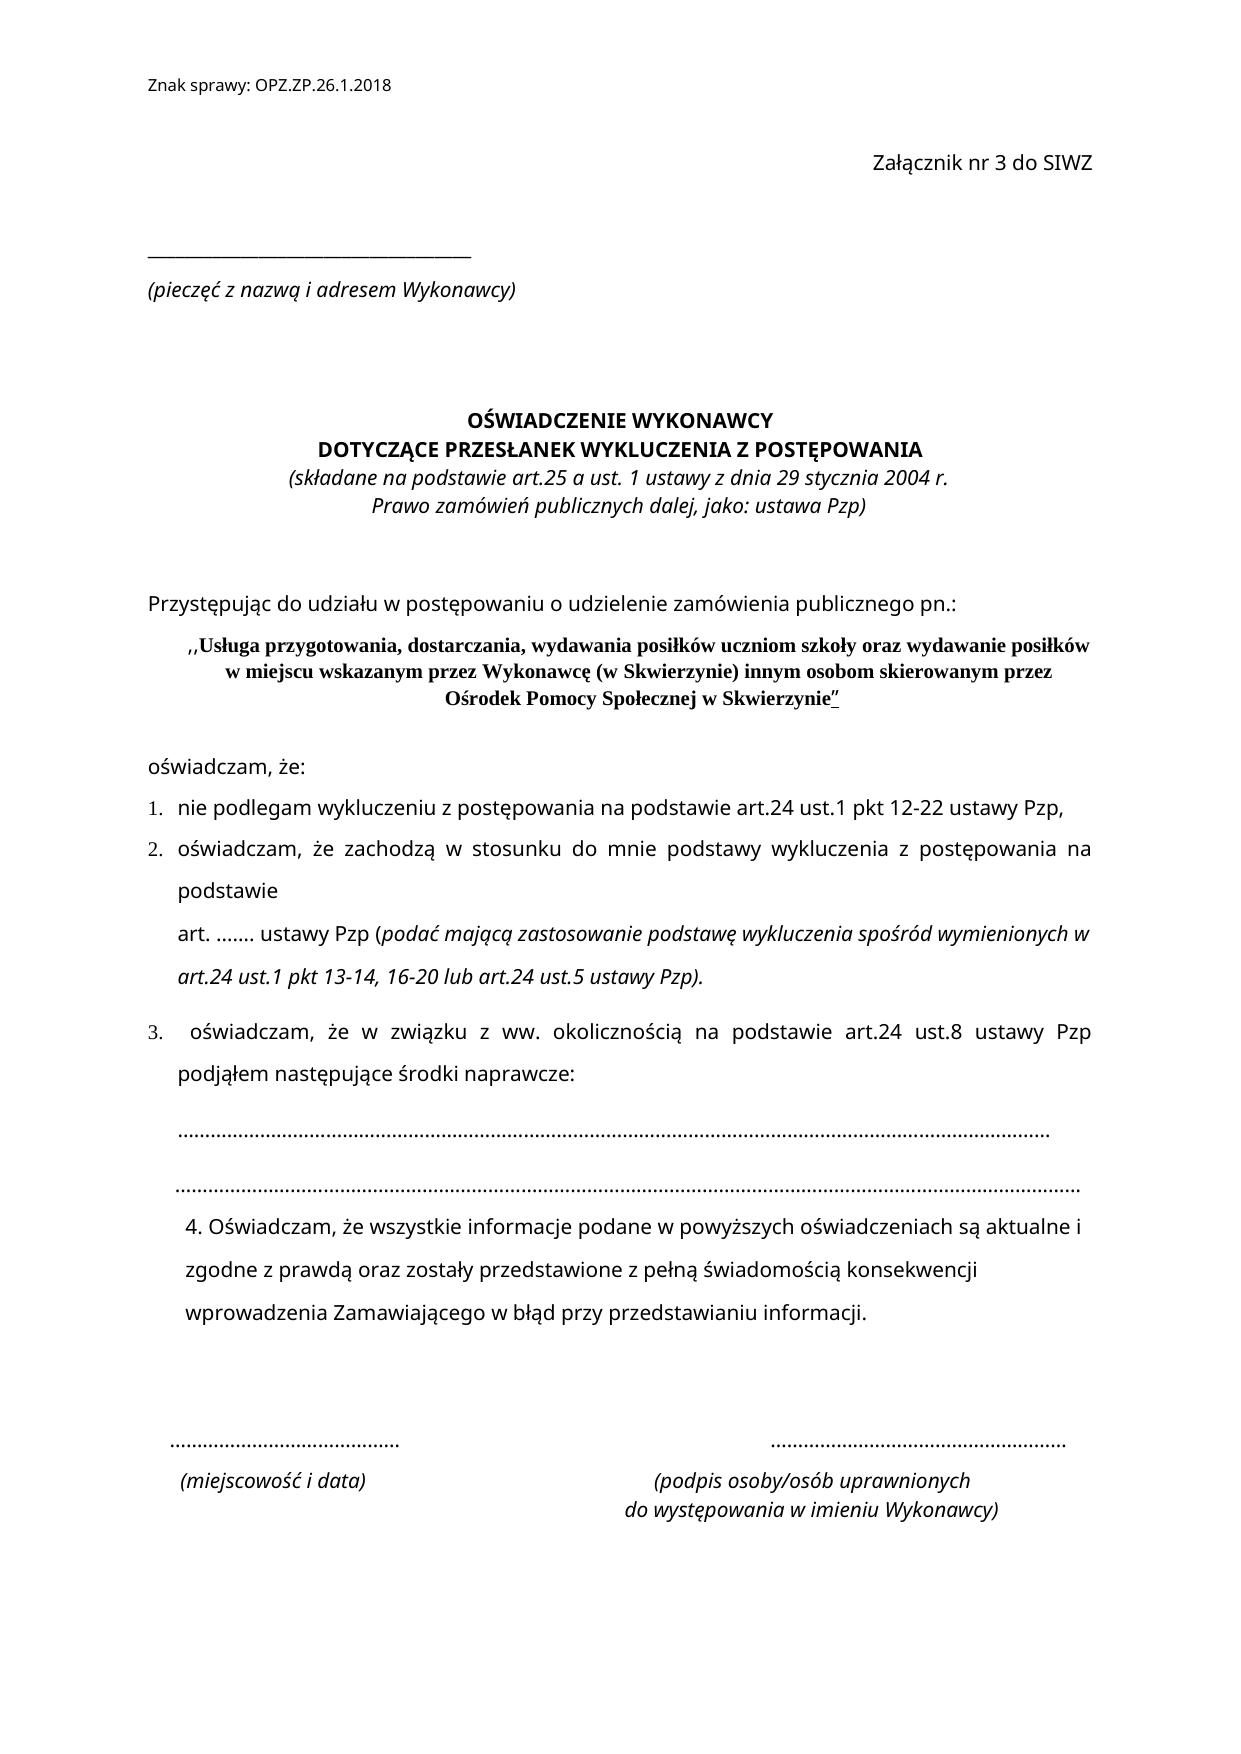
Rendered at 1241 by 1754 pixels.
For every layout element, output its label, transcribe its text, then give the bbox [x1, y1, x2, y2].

text Przystępując do udziału w postępowaniu o udzielenie zamówienia publicznego pn.: [148, 589, 1093, 618]
text …………………………………………………………………………………………………………………………………………… [177, 1115, 1093, 1143]
text (pieczęć z nazwą i adresem Wykonawcy) [148, 276, 1093, 304]
list Ośrodek Pomocy Społecznej w Skwierzynie” [185, 683, 1093, 711]
list oświadczam, że zachodzą w stosunku do mnie podstawy wykluczenia z postępowania na podstawie art. ……. ustawy Pzp (podać mającą zastosowanie podstawę wykluczenia spośród wymienionych w art.24 ust.1 pkt 13-14, 16-20 lub art.24 ust.5 ustawy Pzp). [148, 834, 1093, 990]
list oświadczam, że w związku z ww. okolicznością na podstawie art.24 ust.8 ustawy Pzp podjąłem następujące środki naprawcze: [148, 1017, 1093, 1088]
text Prawo zamówień publicznych dalej, jako: ustawa Pzp) [148, 492, 1093, 520]
text DOTYCZĄCE PRZESŁANEK WYKLUCZENIA Z POSTĘPOWANIA [148, 435, 1093, 463]
text oświadczam, że: [148, 752, 1093, 781]
title Załącznik nr 3 do SIWZ [148, 148, 1093, 176]
text …………………………………… ……………………………………………… [148, 1425, 1093, 1454]
text do występowania w imieniu Wykonawcy) [148, 1495, 1093, 1523]
text ………………………………………………………………………………………………………………………………………………… [148, 1170, 1093, 1198]
text (składane na podstawie art.25 a ust. 1 ustawy z dnia 29 stycznia 2004 r. [148, 463, 1093, 492]
text 4. Oświadczam, że wszystkie informacje podane w powyższych oświadczeniach są aktualne i zgodne z prawdą oraz zostały przedstawione z pełną świadomością konsekwencji wprowadzenia Zamawiającego w błąd przy przedstawianiu informacji. [185, 1212, 1093, 1326]
text ___________________________________ [148, 233, 1093, 261]
list ,,Usługa przygotowania, dostarczania, wydawania posiłków uczniom szkoły oraz wydawanie posiłków w miejscu wskazanym przez Wykonawcę (w Skwierzynie) innym osobom skierowanym przez [185, 630, 1093, 683]
list nie podlegam wykluczeniu z postępowania na podstawie art.24 ust.1 pkt 12-22 ustawy Pzp, [148, 793, 1093, 822]
subtitle OŚWIADCZENIE WYKONAWCY [148, 406, 1093, 435]
text (miejscowość i data) (podpis osoby/osób uprawnionych [148, 1466, 1093, 1495]
